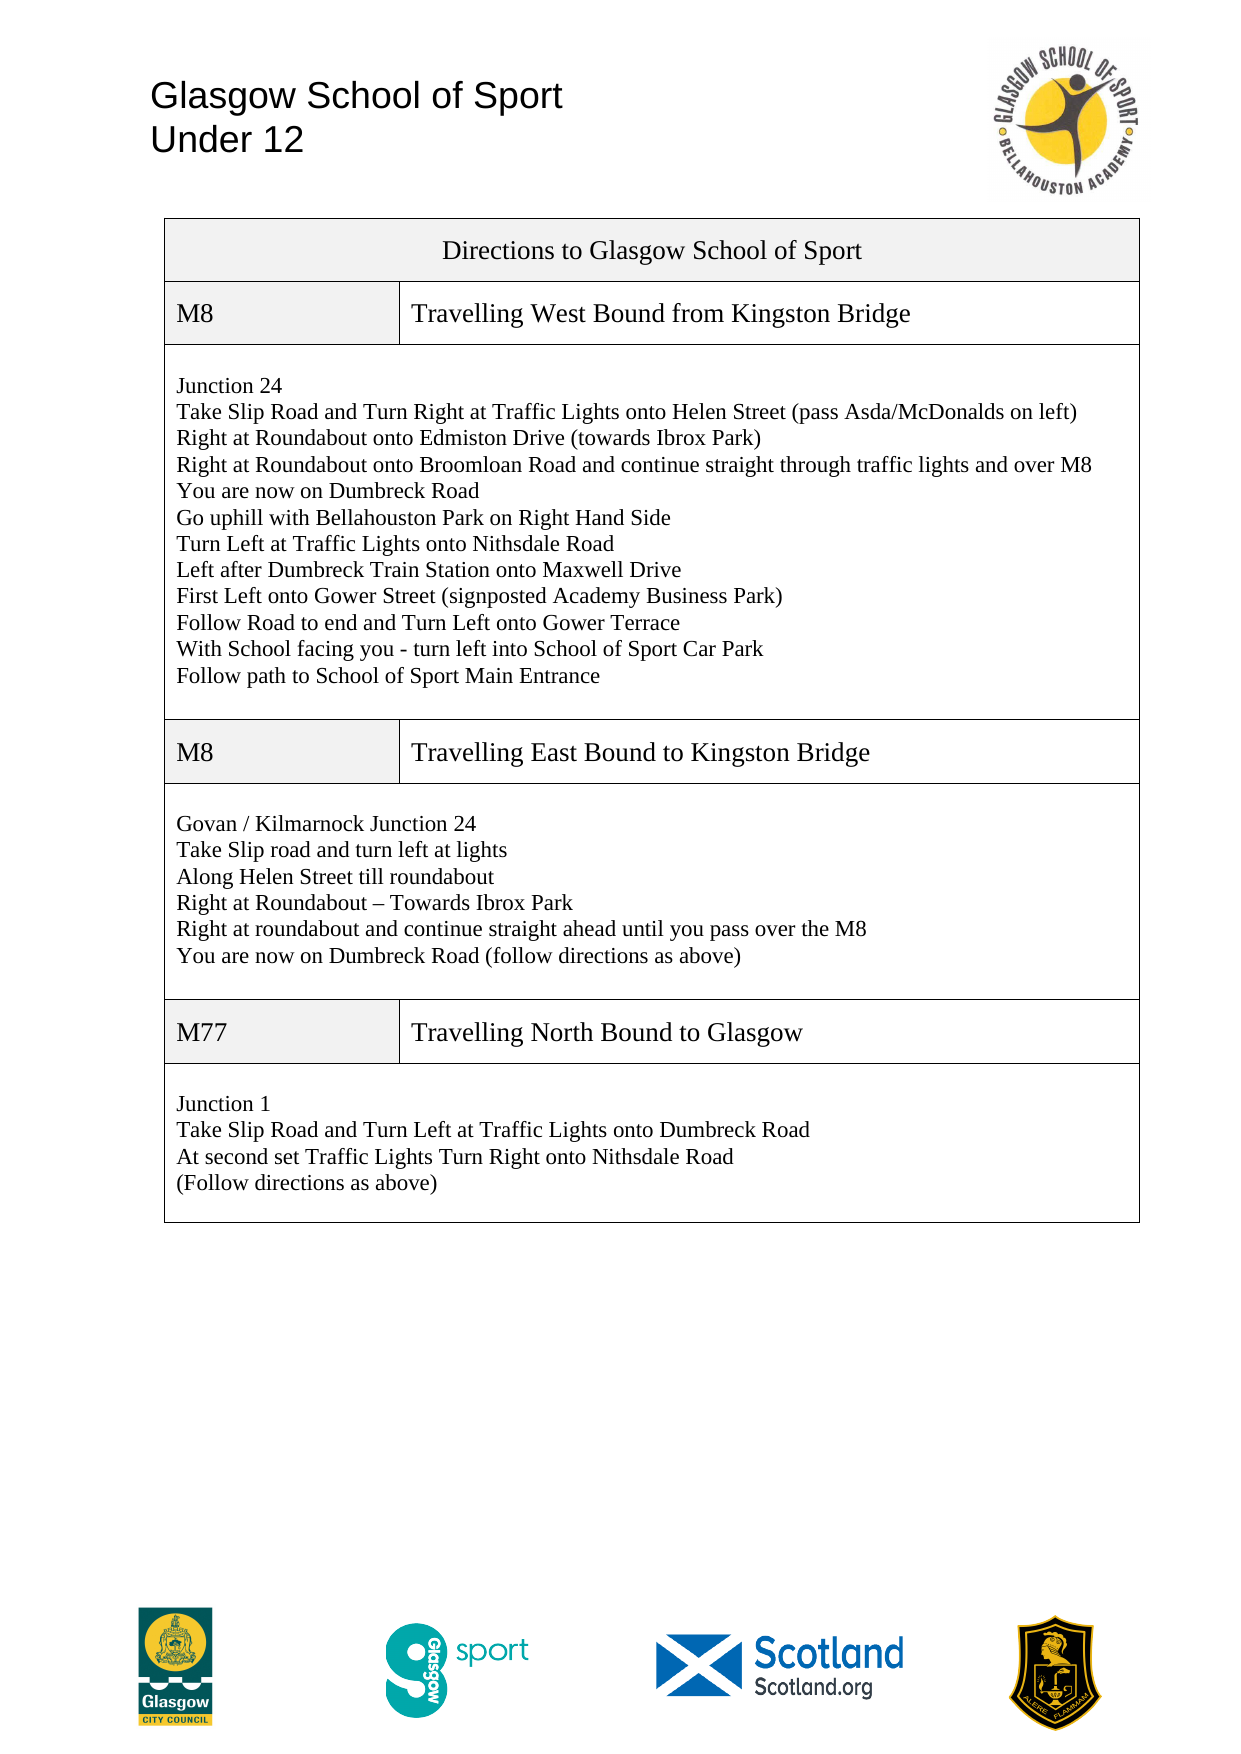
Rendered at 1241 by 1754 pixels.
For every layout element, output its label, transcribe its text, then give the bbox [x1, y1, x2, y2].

table_header Directions to Glasgow School of Sport [165, 219, 1139, 281]
table_cell M77 [165, 1000, 399, 1063]
picture [656, 1634, 903, 1700]
picture [386, 1623, 529, 1718]
picture [987, 37, 1152, 202]
table_cell M8 [165, 720, 399, 783]
table_cell Travelling West Bound from Kingston Bridge [400, 282, 1139, 344]
table_cell Govan / Kilmarnock Junction 24 Take Slip road and turn left at lights Along Helen Street till roundabout Right at Roundabout – Towards Ibrox Park Right at roundabout and continue straight ahead until you pass over the M8 You are now on Dumbreck Road (follow directions as above) [165, 784, 1139, 999]
picture [136, 1604, 216, 1729]
table_cell Travelling East Bound to Kingston Bridge [400, 720, 1139, 783]
table_cell Junction 24 Take Slip Road and Turn Right at Traffic Lights onto Helen Street (pass Asda/McDonalds on left) Right at Roundabout onto Edmiston Drive (towards Ibrox Park) Right at Roundabout onto Broomloan Road and continue straight through traffic lights and over M8 You are now on Dumbreck Road Go uphill with Bellahouston Park on Right Hand Side Turn Left at Traffic Lights onto Nithsdale Road Left after Dumbreck Train Station onto Maxwell Drive First Left onto Gower Street (signposted Academy Business Park) Follow Road to end and Turn Left onto Gower Terrace With School facing you - turn left into School of Sport Car Park Follow path to School of Sport Main Entrance [165, 345, 1139, 719]
picture [1008, 1615, 1102, 1731]
table_cell Travelling North Bound to Glasgow [400, 1000, 1139, 1063]
table_cell Junction 1 Take Slip Road and Turn Left at Traffic Lights onto Dumbreck Road At second set Traffic Lights Turn Right onto Nithsdale Road (Follow directions as above) [165, 1064, 1139, 1222]
table_cell M8 [165, 282, 399, 344]
